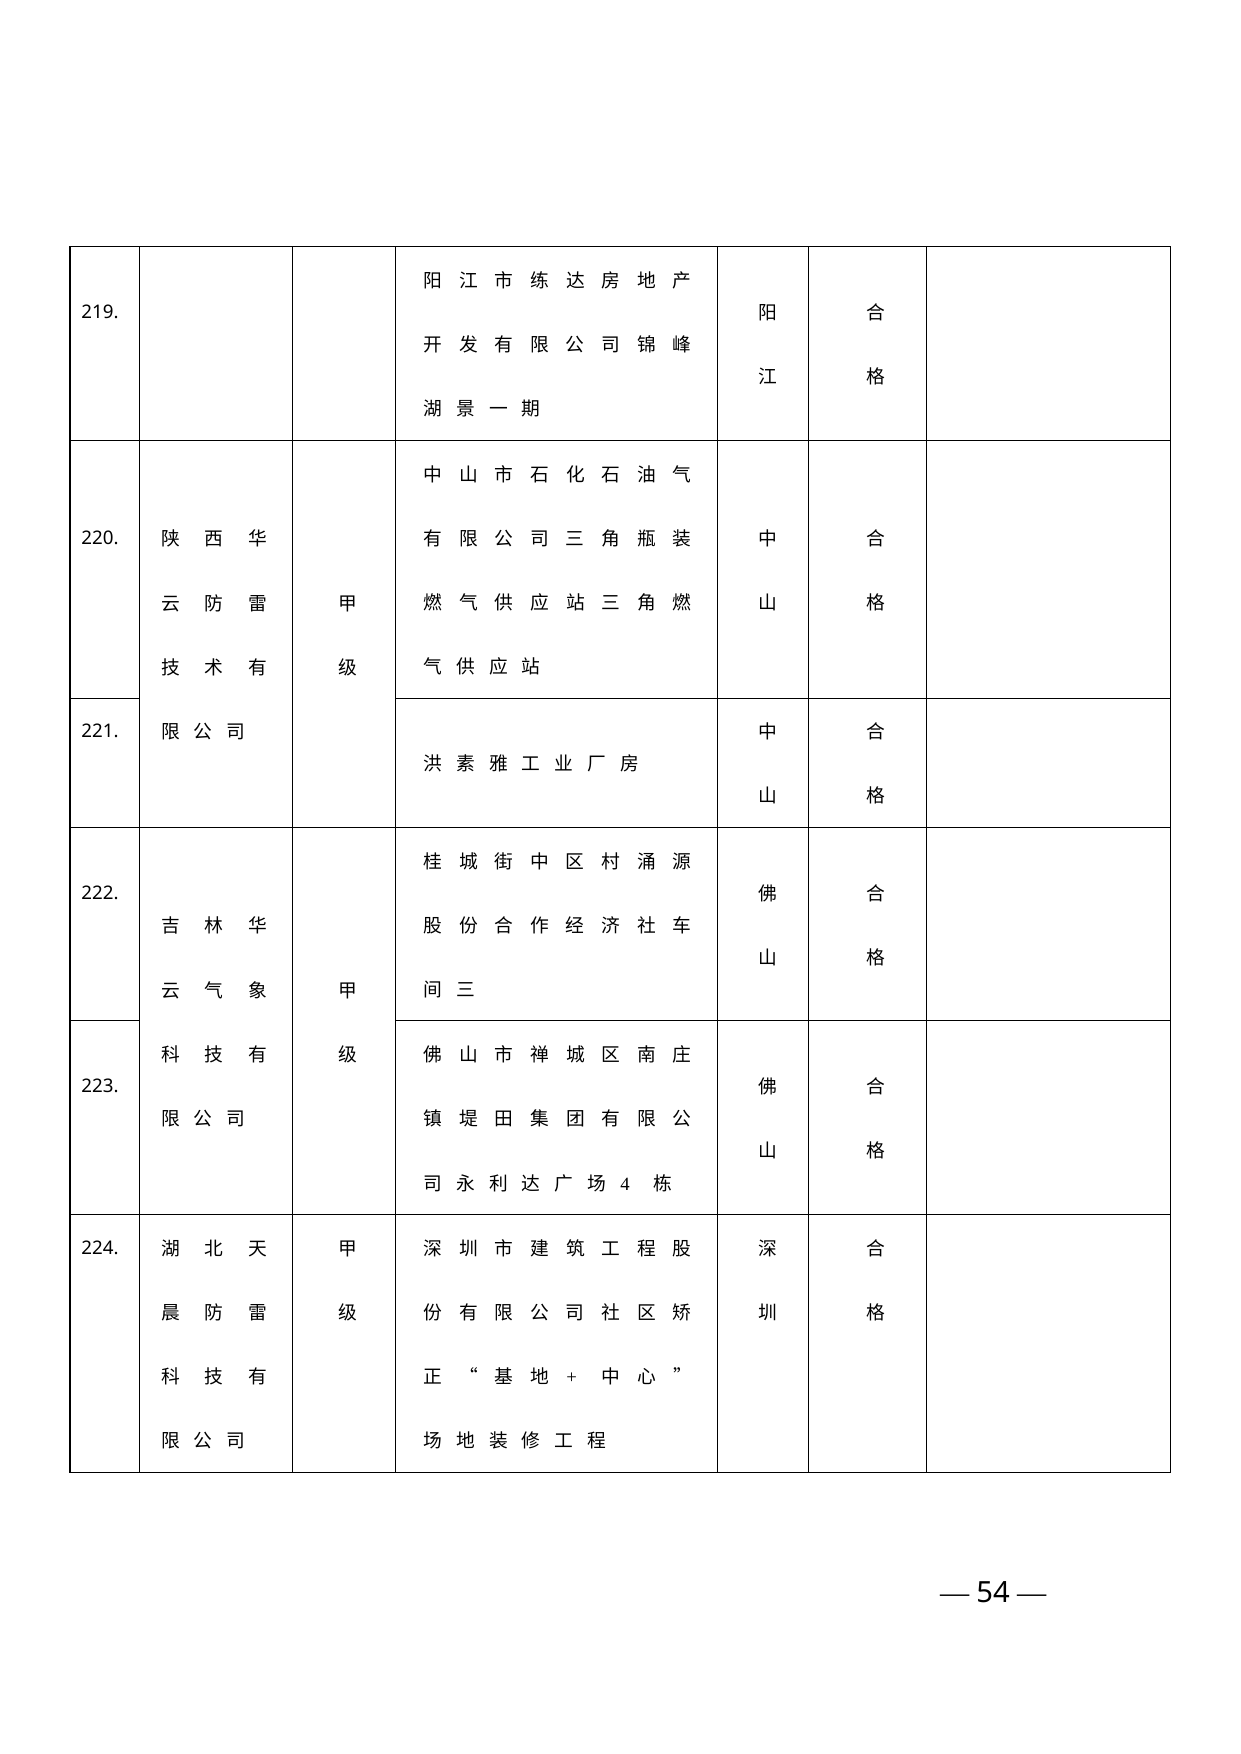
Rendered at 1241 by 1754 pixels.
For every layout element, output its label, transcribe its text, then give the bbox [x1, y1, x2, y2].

table_cell [927, 1021, 1170, 1214]
table_cell [71, 247, 139, 440]
table_cell 佛山 [718, 828, 808, 1020]
table_cell 合格 [809, 699, 926, 827]
table_cell 合格 [809, 1021, 926, 1214]
table_cell 深圳市建筑工程股份有限公司社区矫正“基地+中心”场地装修工程 [396, 1215, 717, 1472]
table_cell 洪素雅工业厂房 [396, 699, 717, 827]
table_cell 佛山市禅城区南庄镇堤田集团有限公司永利达广场4栋 [396, 1021, 717, 1214]
table_cell 甲级 [293, 1215, 395, 1472]
table_cell 中山 [718, 441, 808, 697]
table_cell 甲级 [293, 828, 395, 1214]
table_cell 佛山 [718, 1021, 808, 1214]
table_cell 陕西华云防雷技术有限公司 [140, 441, 292, 827]
table_cell 阳江市练达房地产开发有限公司锦峰湖景一期 [396, 247, 717, 440]
table_cell 合格 [809, 247, 926, 440]
table_cell [927, 247, 1170, 440]
table_cell [927, 441, 1170, 697]
table_cell 桂城街中区村涌源股份合作经济社车间三 [396, 828, 717, 1020]
table_cell [71, 441, 139, 697]
table_cell 合格 [809, 1215, 926, 1472]
table_cell [927, 1215, 1170, 1472]
table_cell [927, 699, 1170, 827]
table_cell 湖北天晨防雷科技有限公司 [140, 1215, 292, 1472]
table_cell 合格 [809, 441, 926, 697]
table_cell [71, 699, 139, 827]
table_cell 吉林华云气象科技有限公司 [140, 828, 292, 1214]
table_cell 中山市石化石油气有限公司三角瓶装燃气供应站三角燃气供应站 [396, 441, 717, 697]
table_cell [71, 1215, 139, 1472]
table_cell 中山 [718, 699, 808, 827]
table_cell [71, 828, 139, 1020]
table_cell [71, 1021, 139, 1214]
table_cell 阳江 [718, 247, 808, 440]
table_cell 合格 [809, 828, 926, 1020]
table_cell [927, 828, 1170, 1020]
table_cell 深圳 [718, 1215, 808, 1472]
table_cell 甲级 [293, 441, 395, 827]
